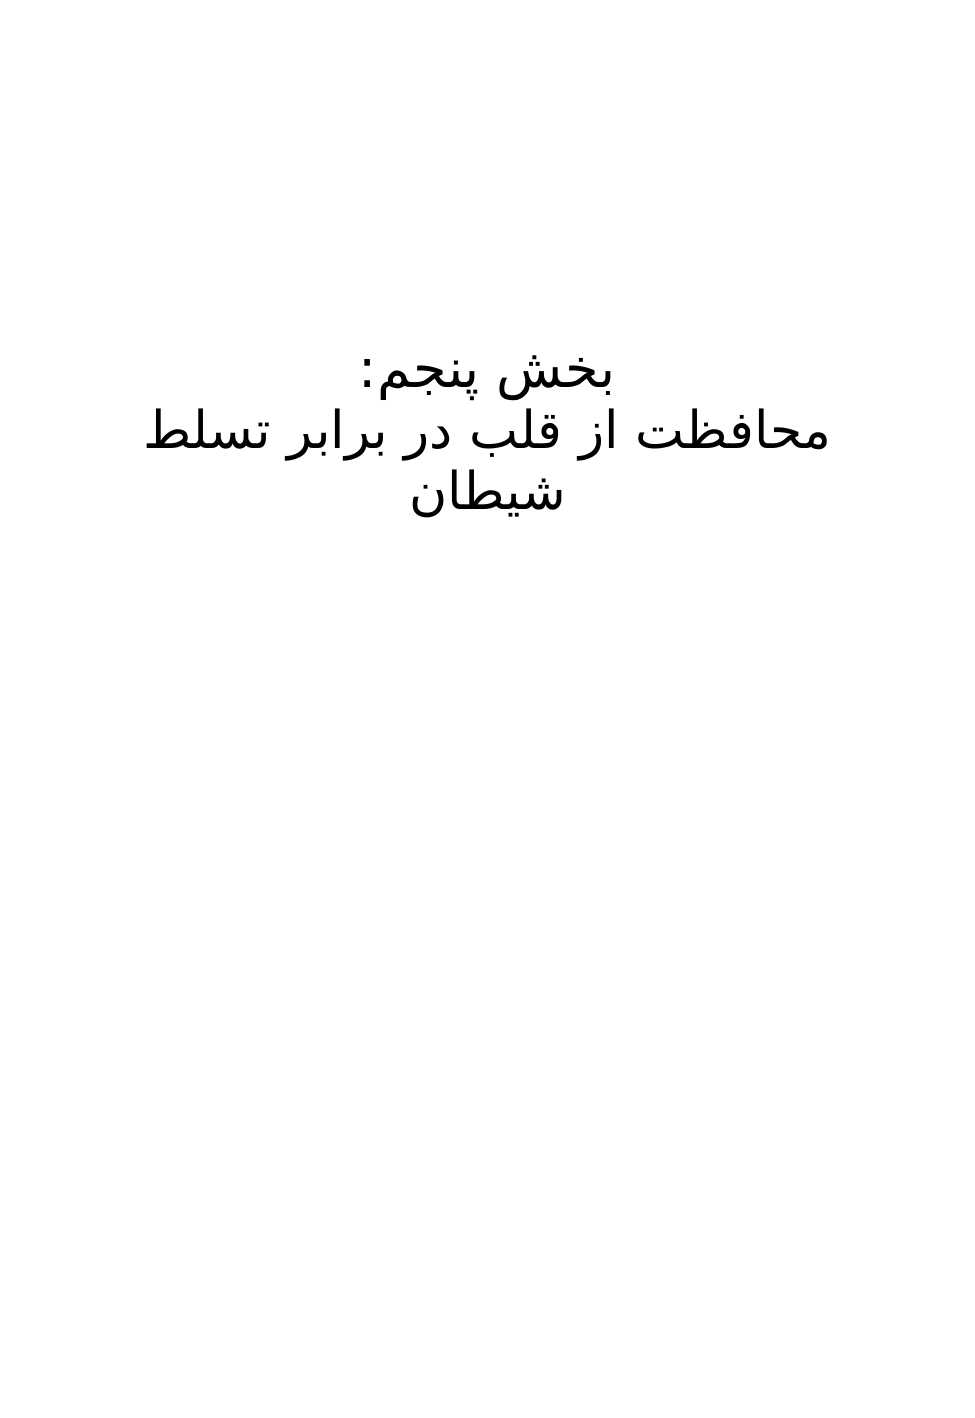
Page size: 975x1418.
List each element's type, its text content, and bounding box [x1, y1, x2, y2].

text بخش پنجم: محافظت از قلب در برابر تسلط شیطان [118, 337, 857, 522]
